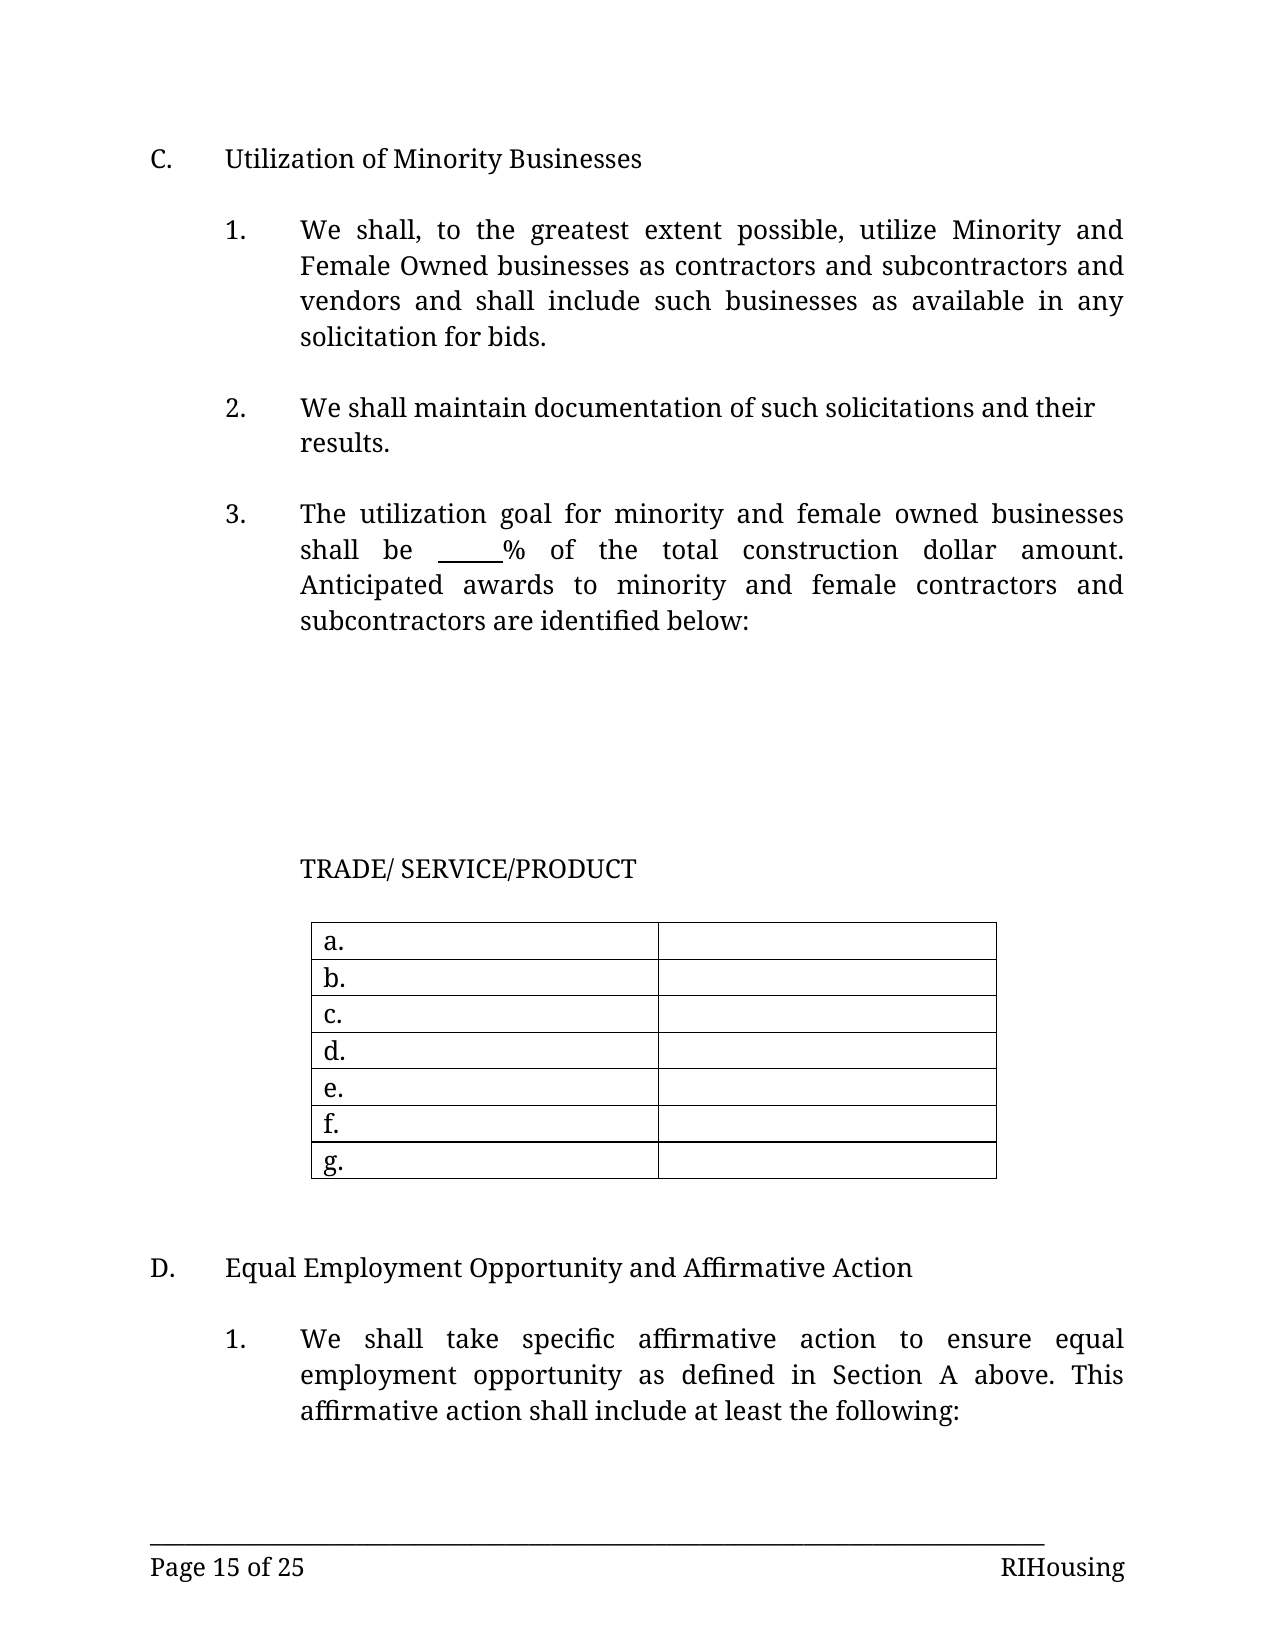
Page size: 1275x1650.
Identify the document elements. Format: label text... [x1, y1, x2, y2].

table_cell f. [312, 1106, 359, 1141]
table_cell [359, 1106, 658, 1141]
table_cell [359, 996, 658, 1032]
table_cell [659, 960, 996, 995]
table_cell c. [312, 996, 359, 1032]
table_cell [359, 960, 658, 995]
table_header a. [312, 923, 359, 958]
list Equal Employment Opportunity and Affirmative Action [150, 1250, 1125, 1286]
table_cell [659, 1106, 996, 1141]
table_header [659, 923, 996, 958]
table_cell [659, 1069, 996, 1105]
table_cell b. [312, 960, 359, 995]
table_cell [359, 1033, 658, 1068]
table_cell [659, 996, 996, 1032]
table_cell [659, 1143, 996, 1178]
table_cell [359, 1143, 658, 1178]
text TRADE/ SERVICE/PRODUCT [300, 851, 1125, 886]
table_cell [359, 1069, 658, 1105]
list Utilization of Minority Businesses [150, 141, 1125, 176]
table_cell d. [312, 1033, 359, 1068]
table_cell g. [312, 1143, 359, 1178]
table_header [359, 923, 658, 958]
list The utilization goal for minority and female owned businesses shall be % of the total construction dollar amount. Anticipated awards to minority and female contractors and subcontractors are identified below: [225, 496, 1125, 638]
table_cell e. [312, 1069, 359, 1105]
table_cell [659, 1033, 996, 1068]
list We shall take specific affirmative action to ensure equal employment opportunity as defined in Section A above. This affirmative action shall include at least the following: [225, 1321, 1125, 1428]
list We shall, to the greatest extent possible, utilize Minority and Female Owned businesses as contractors and subcontractors and vendors and shall include such businesses as available in any solicitation for bids. [225, 212, 1125, 354]
list We shall maintain documentation of such solicitations and their results. [225, 389, 1125, 460]
